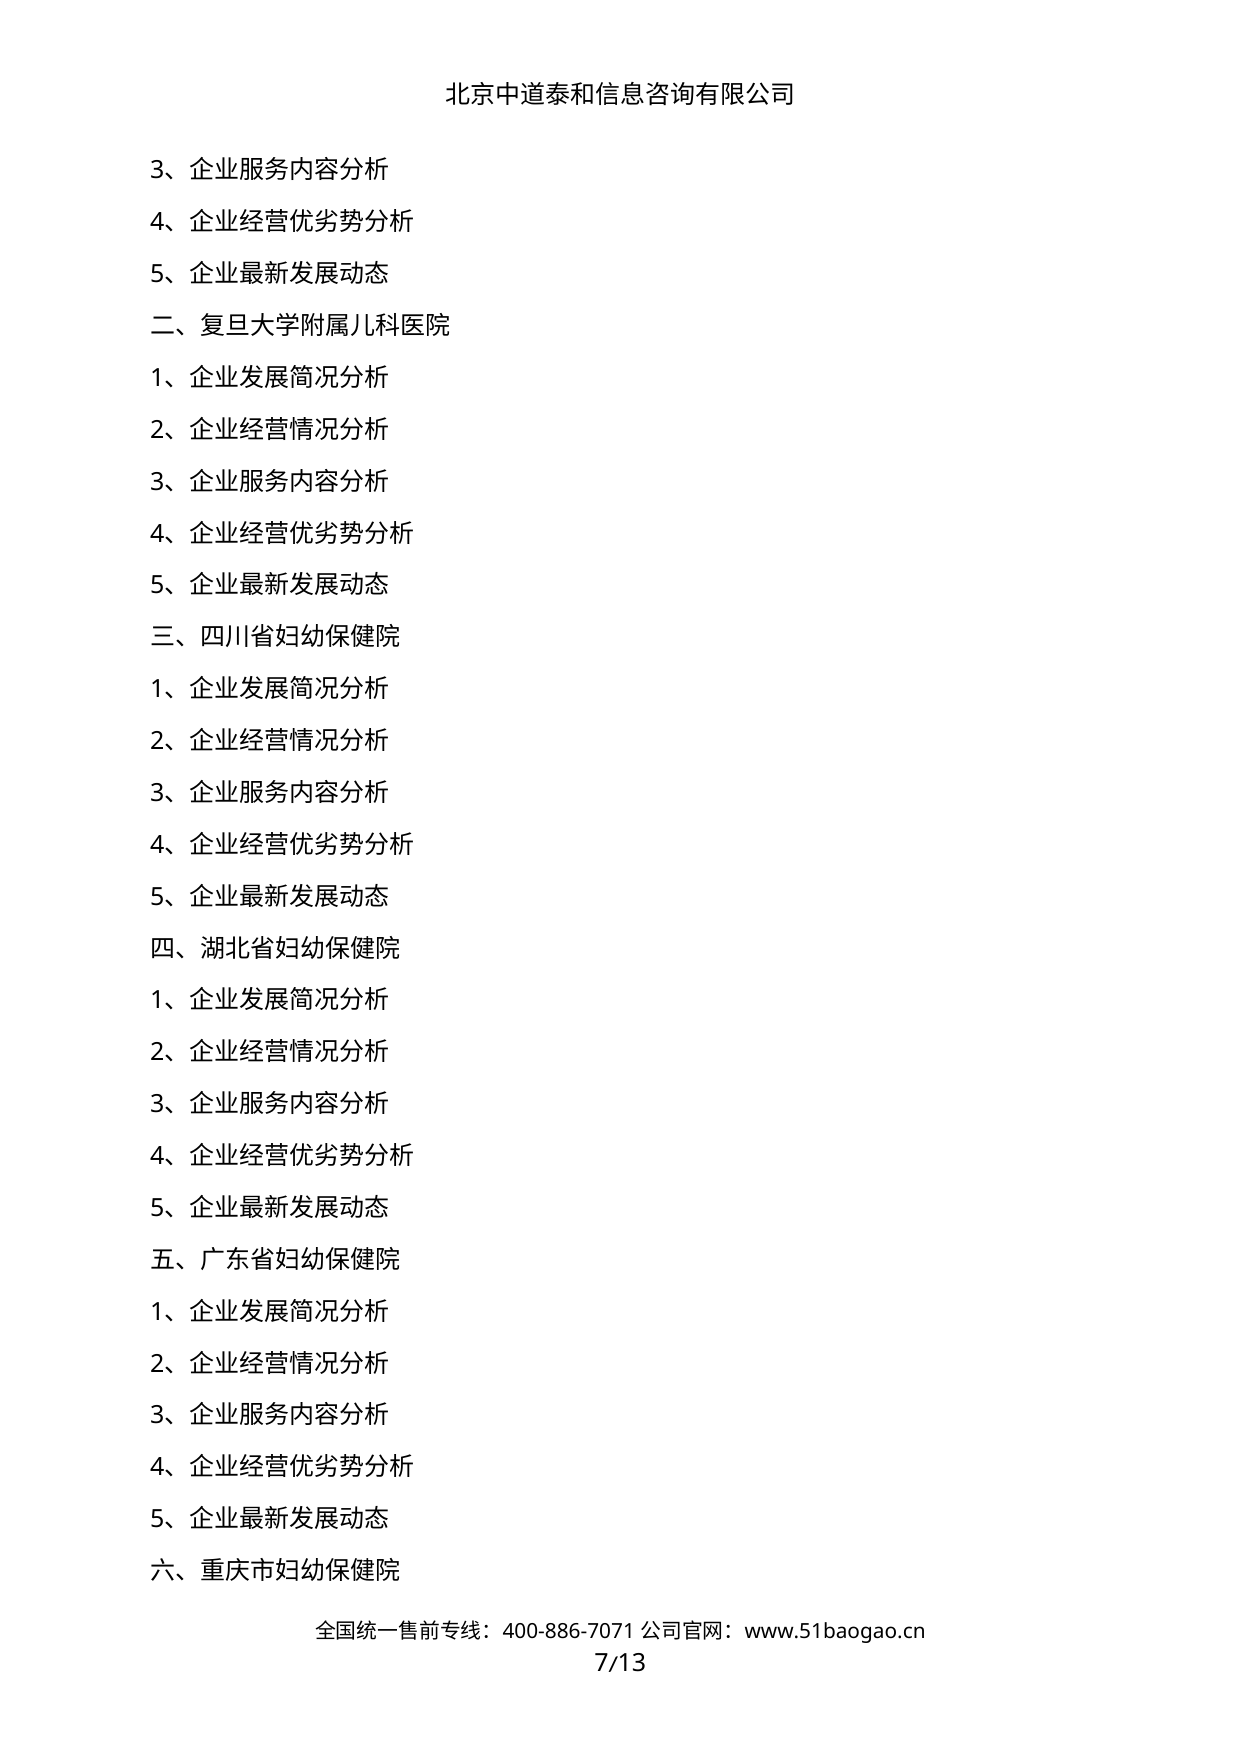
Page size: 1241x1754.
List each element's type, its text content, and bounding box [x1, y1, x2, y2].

text 4、企业经营优劣势分析 [150, 202, 1090, 238]
text 4、企业经营优劣势分析 [150, 513, 1090, 549]
text 2、企业经营情况分析 [150, 409, 1090, 446]
text 3、企业服务内容分析 [150, 1084, 1090, 1120]
text 1、企业发展简况分析 [150, 1291, 1090, 1327]
text 四、湖北省妇幼保健院 [150, 928, 1090, 964]
text 1、企业发展简况分析 [150, 357, 1090, 394]
text 六、重庆市妇幼保健院 [150, 1551, 1090, 1587]
text 2、企业经营情况分析 [150, 1032, 1090, 1068]
text 2、企业经营情况分析 [150, 721, 1090, 757]
text 1、企业发展简况分析 [150, 669, 1090, 705]
text 1、企业发展简况分析 [150, 980, 1090, 1016]
text 4、企业经营优劣势分析 [150, 1136, 1090, 1172]
text 5、企业最新发展动态 [150, 1187, 1090, 1224]
text 五、广东省妇幼保健院 [150, 1239, 1090, 1276]
text 5、企业最新发展动态 [150, 565, 1090, 601]
text 5、企业最新发展动态 [150, 254, 1090, 290]
text 三、四川省妇幼保健院 [150, 617, 1090, 653]
text 2、企业经营情况分析 [150, 1343, 1090, 1379]
text 二、复旦大学附属儿科医院 [150, 306, 1090, 342]
text 3、企业服务内容分析 [150, 150, 1090, 186]
text 3、企业服务内容分析 [150, 772, 1090, 809]
text 3、企业服务内容分析 [150, 1395, 1090, 1431]
text 3、企业服务内容分析 [150, 461, 1090, 497]
text 4、企业经营优劣势分析 [150, 824, 1090, 861]
text 5、企业最新发展动态 [150, 876, 1090, 912]
text 4、企业经营优劣势分析 [150, 1447, 1090, 1483]
text 5、企业最新发展动态 [150, 1499, 1090, 1535]
